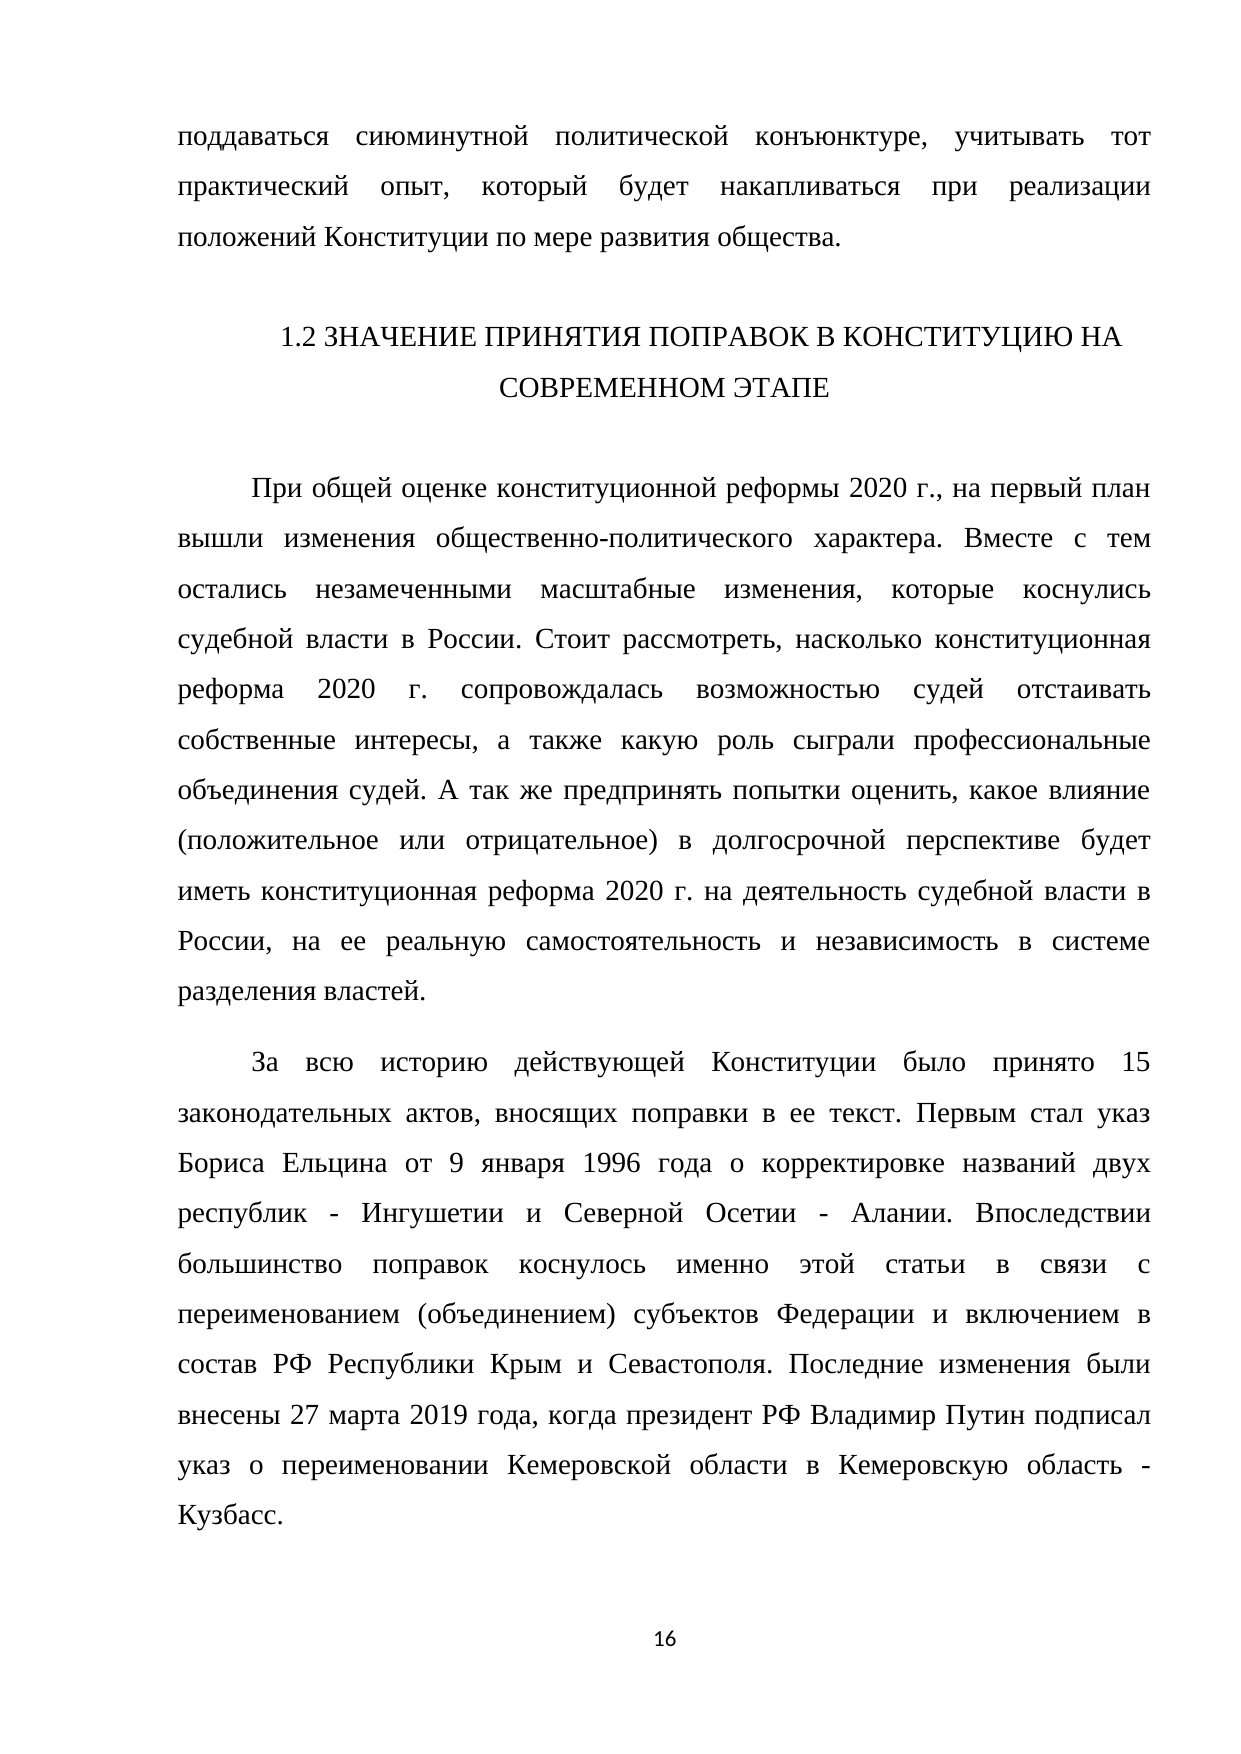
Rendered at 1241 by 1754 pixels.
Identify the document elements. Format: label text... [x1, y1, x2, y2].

text 1.2 ЗНАЧЕНИЕ ПРИНЯТИЯ ПОПРАВОК В КОНСТИТУЦИЮ НА СОВРЕМЕННОМ ЭТАПЕ [177, 319, 1152, 403]
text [177, 118, 1152, 252]
text За всю историю действующей Конституции было принято 15 законодательных актов, вносящих поправки в ее текст. Первым стал указ Бориса Ельцина от 9 января 1996 года о корректировке названий двух республик - Ингушетии и Северной Осетии - Алании. Впоследствии большинство поправок коснулось именно этой статьи в связи с переименованием (объединением) субъектов Федерации и включением в состав РФ Республики Крым и Севастополя. Последние изменения были внесены 27 марта 2019 года, когда президент РФ Владимир Путин подписал указ о переименовании Кемеровской области в Кемеровскую область - Кузбасс. [177, 1044, 1152, 1531]
text При общей оценке конституционной реформы 2020 г., на первый план вышли изменения общественно-политического характера. Вместе с тем остались незамеченными масштабные изменения, которые коснулись судебной власти в России. Стоит рассмотреть, насколько конституционная реформа 2020 г. сопровождалась возможностью судей отстаивать собственные интересы, а также какую роль сыграли профессиональные объединения судей. А так же предпринять попытки оценить, какое влияние (положительное или отрицательное) в долгосрочной перспективе будет иметь конституционная реформа 2020 г. на деятельность судебной власти в России, на ее реальную самостоятельность и независимость в системе разделения властей. [177, 470, 1152, 1007]
